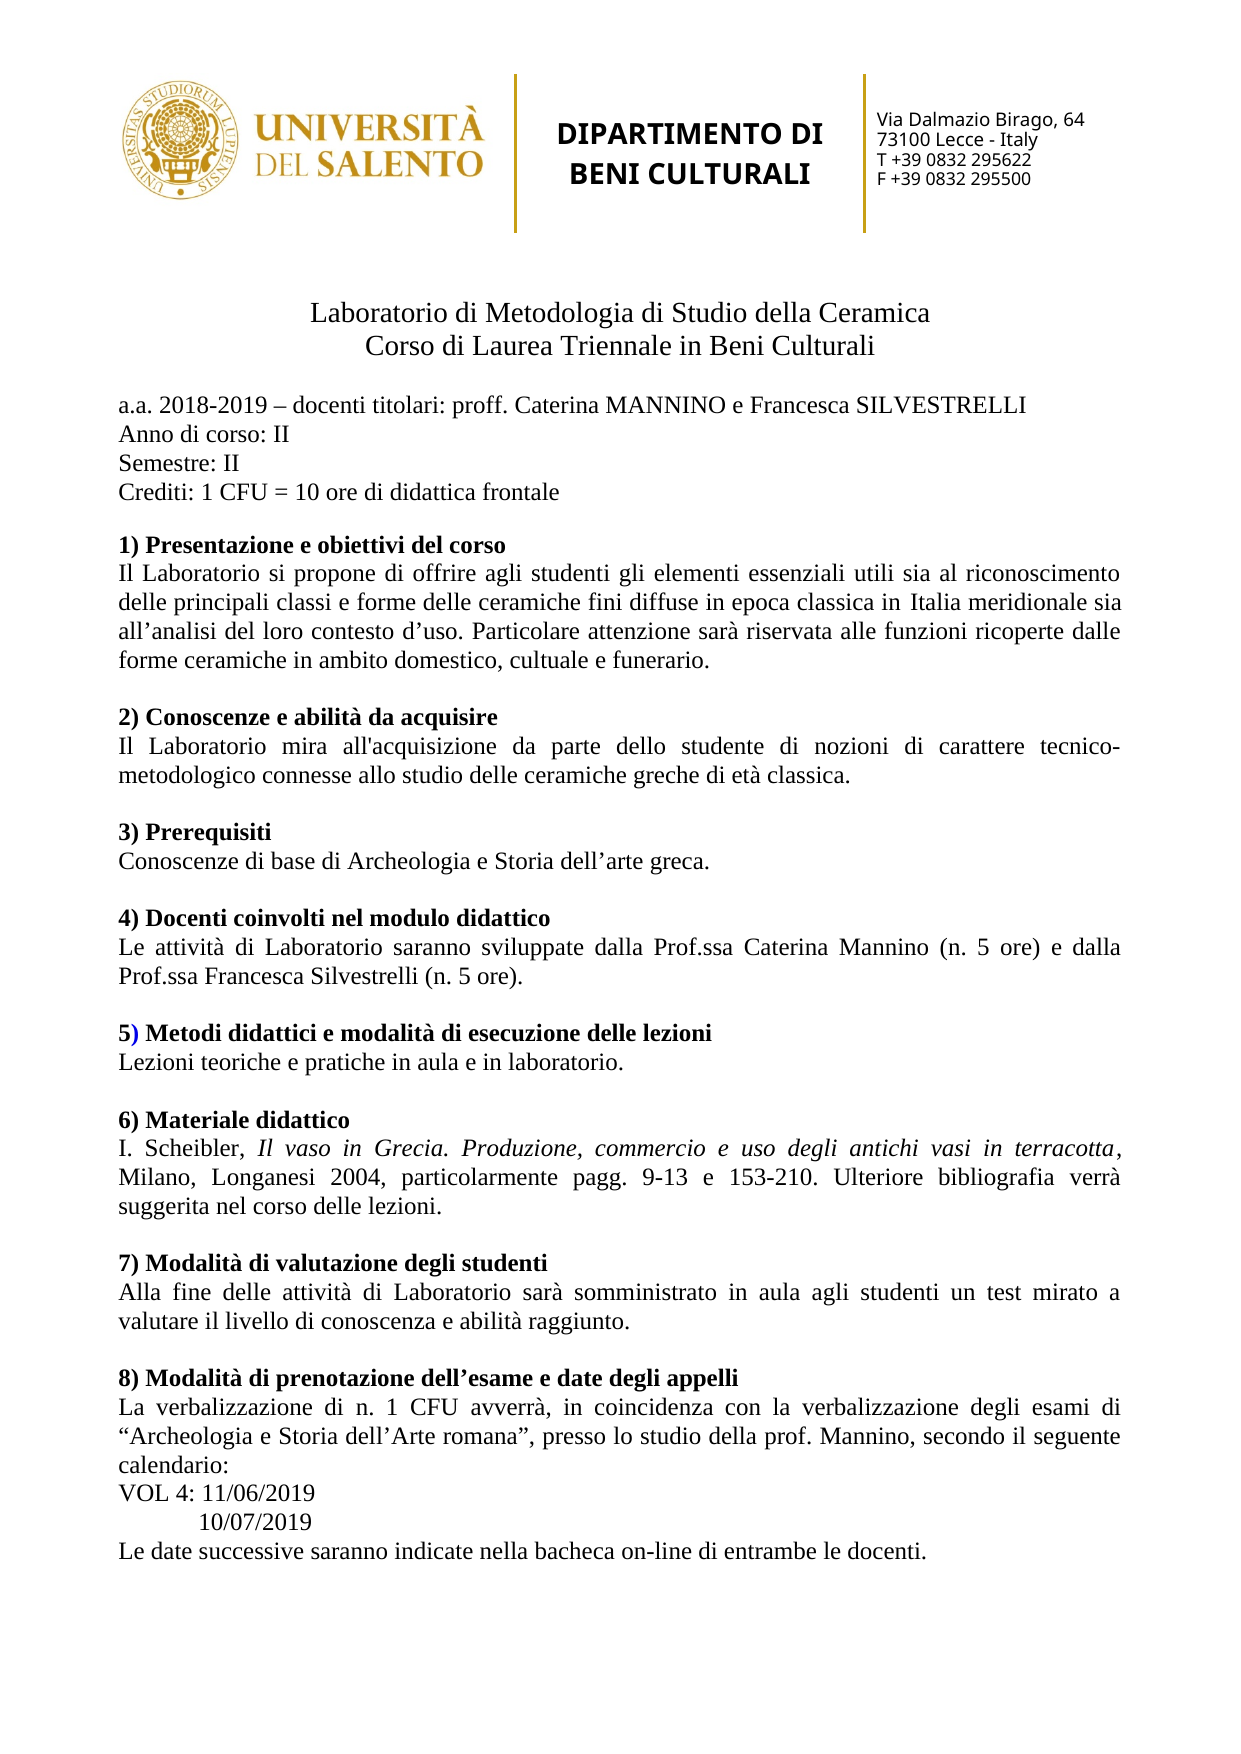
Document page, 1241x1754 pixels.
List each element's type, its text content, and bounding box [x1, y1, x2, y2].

text Conoscenze di base di Archeologia e Storia dell’arte greca. [118, 846, 1122, 875]
text VOL 4: 11/06/2019 [118, 1478, 1122, 1507]
text 6) Materiale didattico [118, 1105, 1122, 1133]
text Corso di Laurea Triennale in Beni Culturali [118, 328, 1122, 362]
text 8) Modalità di prenotazione dell’esame e date degli appelli [118, 1363, 1122, 1392]
text I. Scheibler, Il vaso in Grecia. Produzione, commercio e uso degli antichi vasi in terracotta, Milano, Longanesi 2004, particolarmente pagg. 9-13 e 153-210. Ulteriore bibliografia verrà suggerita nel corso delle lezioni. [118, 1133, 1122, 1220]
text Le date successive saranno indicate nella bacheca on-line di entrambe le docenti. [118, 1536, 1122, 1565]
text Semestre: II [118, 448, 1122, 477]
text Il Laboratorio si propone di offrire agli studenti gli elementi essenziali utili sia al riconoscimento delle principali classi e forme delle ceramiche fini diffuse in epoca classica in Italia meridionale sia all’analisi del loro contesto d’uso. Particolare attenzione sarà riservata alle funzioni ricoperte dalle forme ceramiche in ambito domestico, cultuale e funerario. [118, 558, 1122, 673]
text Anno di corso: II [118, 419, 1122, 448]
text Le attività di Laboratorio saranno sviluppate dalla Prof.ssa Caterina Mannino (n. 5 ore) e dalla Prof.ssa Francesca Silvestrelli (n. 5 ore). [118, 932, 1122, 990]
picture [110, 73, 501, 209]
text 4) Docenti coinvolti nel modulo didattico [118, 903, 1122, 932]
text 3) Prerequisiti [118, 817, 1122, 846]
text 2) Conoscenze e abilità da acquisire [118, 702, 1122, 731]
text Alla fine delle attività di Laboratorio sarà somministrato in aula agli studenti un test mirato a valutare il livello di conoscenza e abilità raggiunto. [118, 1277, 1122, 1335]
text a.a. 2018-2019 – docenti titolari: proff. Caterina MANNINO e Francesca SILVESTRELLI [118, 391, 1122, 419]
text 5) Metodi didattici e modalità di esecuzione delle lezioni [118, 1018, 1122, 1047]
text 1) Presentazione e obiettivi del corso [118, 530, 1122, 558]
text Lezioni teoriche e pratiche in aula e in laboratorio. [118, 1047, 1122, 1076]
text La verbalizzazione di n. 1 CFU avverrà, in coincidenza con la verbalizzazione degli esami di “Archeologia e Storia dell’Arte romana”, presso lo studio della prof. Mannino, secondo il seguente calendario: [118, 1392, 1122, 1478]
text Crediti: 1 CFU = 10 ore di didattica frontale [118, 477, 1122, 506]
text 7) Modalità di valutazione degli studenti [118, 1248, 1122, 1277]
text Laboratorio di Metodologia di Studio della Ceramica [118, 295, 1122, 328]
text Il Laboratorio mira all'acquisizione da parte dello studente di nozioni di carattere tecnico-metodologico connesse allo studio delle ceramiche greche di età classica. [118, 731, 1122, 788]
text 10/07/2019 [118, 1507, 1122, 1536]
